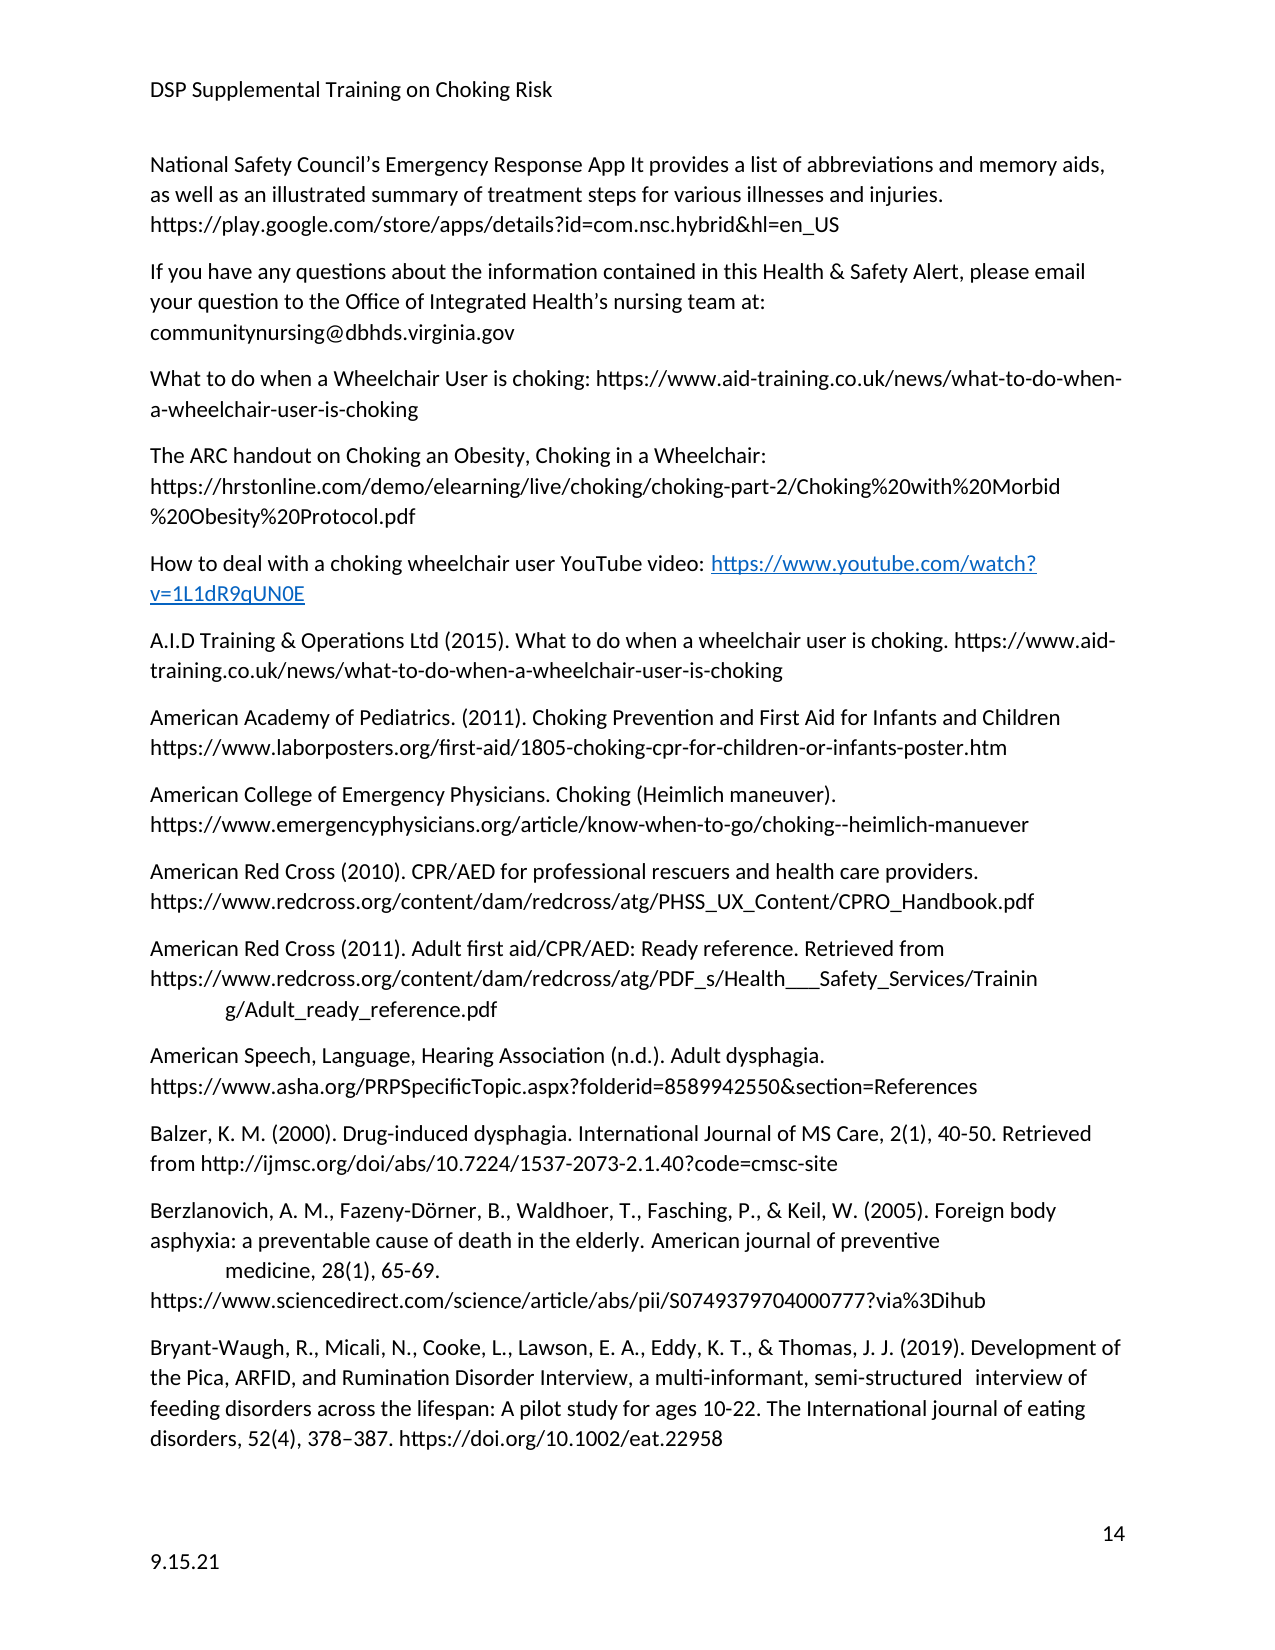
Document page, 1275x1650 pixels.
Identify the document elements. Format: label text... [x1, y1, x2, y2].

text A.I.D Training & Operations Ltd (2015). What to do when a wheelchair user is choking. https://www.aid-training.co.uk/news/what-to-do-when-a-wheelchair-user-is-choking [150, 626, 1125, 684]
text If you have any questions about the information contained in this Health & Safety Alert, please email your question to the Office of Integrated Health’s nursing team at: communitynursing@dbhds.virginia.gov [150, 257, 1125, 346]
text Bryant-Waugh, R., Micali, N., Cooke, L., Lawson, E. A., Eddy, K. T., & Thomas, J. J. (2019). Development of the Pica, ARFID, and Rumination Disorder Interview, a multi-informant, semi-structured interview of feeding disorders across the lifespan: A pilot study for ages 10-22. The International journal of eating disorders, 52(4), 378–387. https://doi.org/10.1002/eat.22958 [150, 1333, 1125, 1452]
text How to deal with a choking wheelchair user YouTube video: https://www.youtube.com/watch?v=1L1dR9qUN0E [150, 549, 1125, 607]
text American Red Cross (2010). CPR/AED for professional rescuers and health care providers. https://www.redcross.org/content/dam/redcross/atg/PHSS_UX_Content/CPRO_Handbook.pdf [150, 857, 1125, 916]
text American Academy of Pediatrics. (2011). Choking Prevention and First Aid for Infants and Children https://www.laborposters.org/first-aid/1805-choking-cpr-for-children-or-infants-poster.htm [150, 703, 1125, 761]
text The ARC handout on Choking an Obesity, Choking in a Wheelchair: https://hrstonline.com/demo/elearning/live/choking/choking-part-2/Choking%20with%20Morbid%20Obesity%20Protocol.pdf [150, 442, 1125, 530]
text What to do when a Wheelchair User is choking: https://www.aid-training.co.uk/news/what-to-do-when-a-wheelchair-user-is-choking [150, 364, 1125, 423]
text American Speech, Language, Hearing Association (n.d.). Adult dysphagia. https://www.asha.org/PRPSpecificTopic.aspx?folderid=8589942550&section=References [150, 1042, 1125, 1100]
text American Red Cross (2011). Adult first aid/CPR/AED: Ready reference. Retrieved from https://www.redcross.org/content/dam/redcross/atg/PDF_s/Health___Safety_Services/Trainin g/Adult_ready_reference.pdf [150, 934, 1125, 1023]
text Balzer, K. M. (2000). Drug-induced dysphagia. International Journal of MS Care, 2(1), 40-50. Retrieved from http://ijmsc.org/doi/abs/10.7224/1537-2073-2.1.40?code=cmsc-site [150, 1119, 1125, 1177]
text Berzlanovich, A. M., Fazeny-Dörner, B., Waldhoer, T., Fasching, P., & Keil, W. (2005). Foreign body asphyxia: a preventable cause of death in the elderly. American journal of preventive medicine, 28(1), 65-69. https://www.sciencedirect.com/science/article/abs/pii/S0749379704000777?via%3Dihub [150, 1196, 1125, 1314]
text National Safety Council’s Emergency Response App It provides a list of abbreviations and memory aids, as well as an illustrated summary of treatment steps for various illnesses and injuries. https://play.google.com/store/apps/details?id=com.nsc.hybrid&hl=en_US [150, 150, 1125, 238]
text American College of Emergency Physicians. Choking (Heimlich maneuver). https://www.emergencyphysicians.org/article/know-when-to-go/choking--heimlich-manuever [150, 780, 1125, 838]
